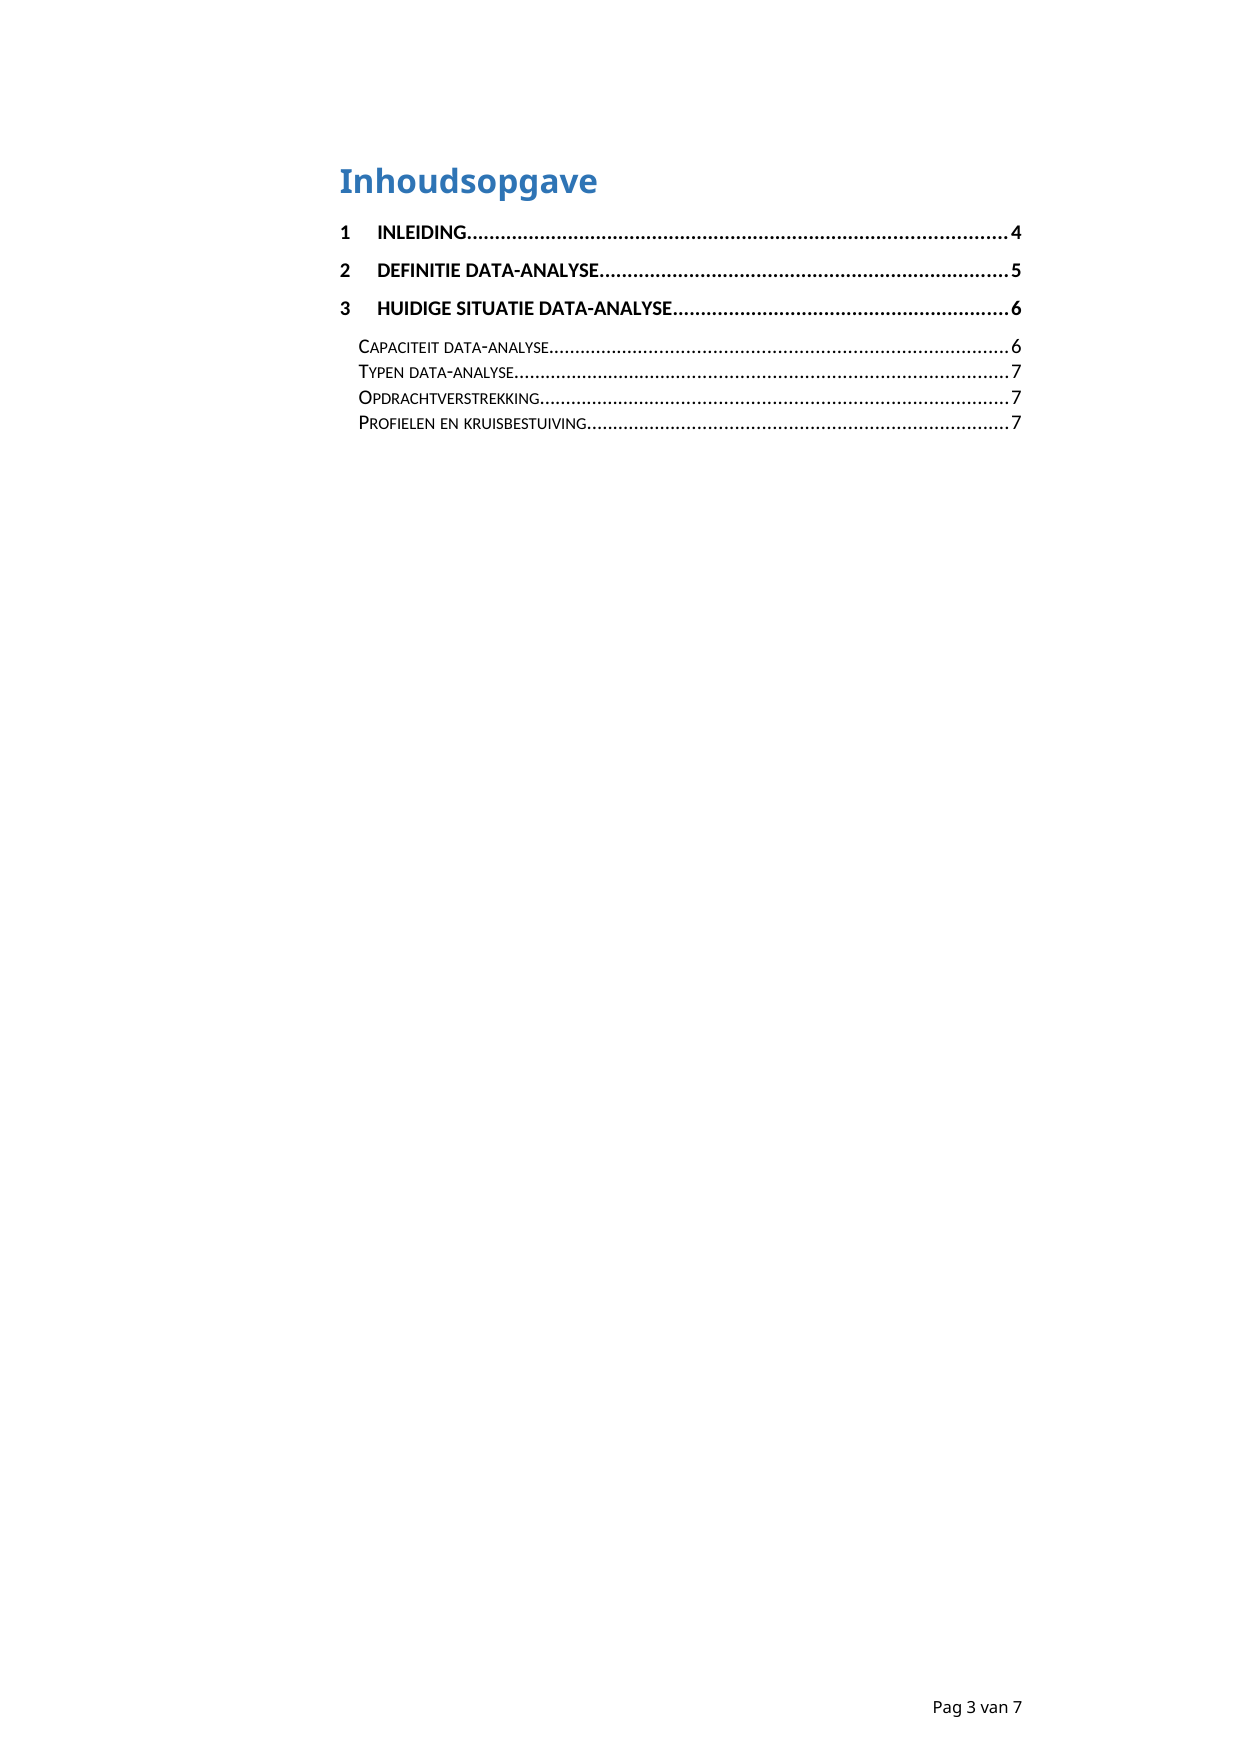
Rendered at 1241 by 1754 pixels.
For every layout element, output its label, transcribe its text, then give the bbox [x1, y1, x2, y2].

text Profielen en kruisbestuiving 7 [358, 409, 1022, 435]
text Capaciteit data-analyse 6 [358, 333, 1022, 358]
text 1 Inleiding 4 [339, 219, 1022, 245]
text 3 Huidige situatie data-analyse 6 [339, 295, 1022, 321]
subtitle Inhoudsopgave [339, 158, 1022, 203]
text 2 Definitie data-analyse 5 [339, 257, 1022, 283]
text Opdrachtverstrekking 7 [358, 384, 1022, 409]
text Typen data-analyse 7 [358, 358, 1022, 384]
